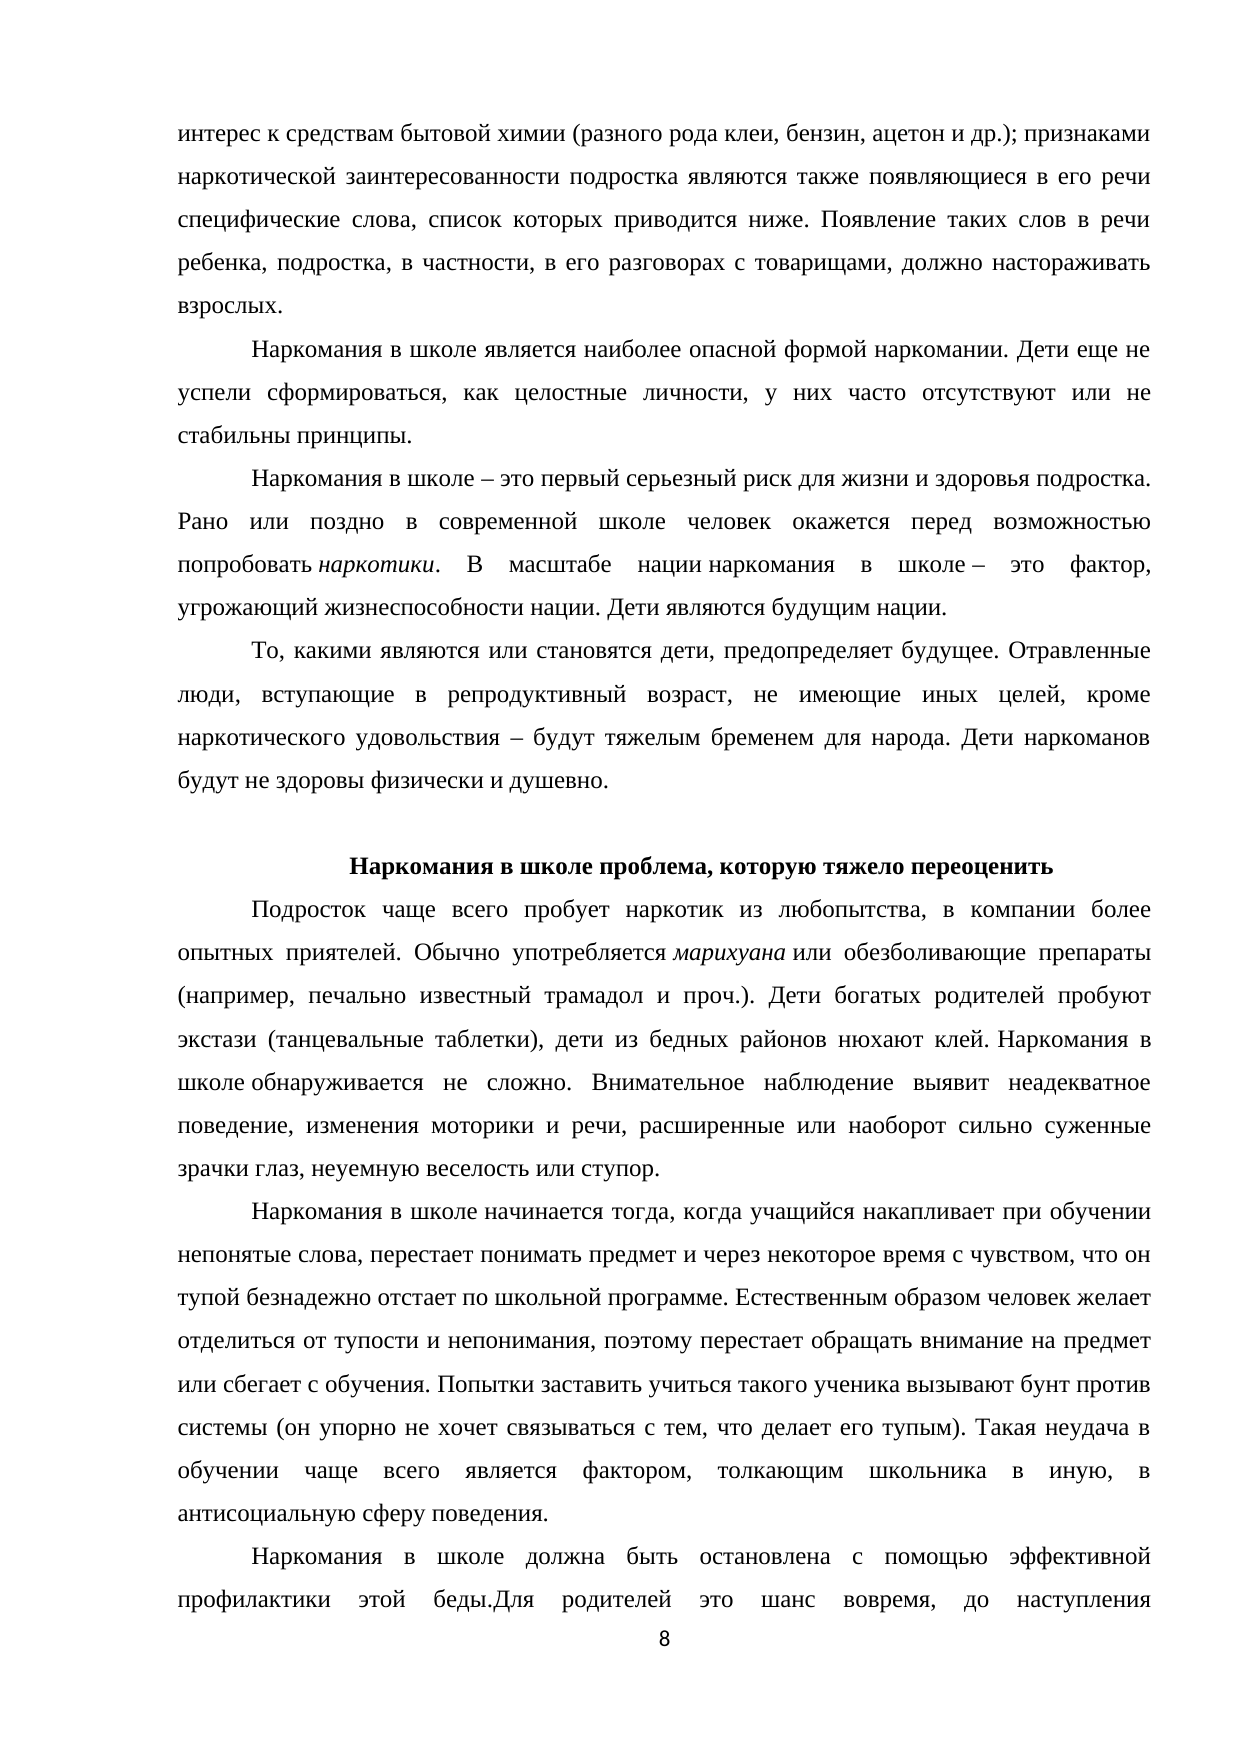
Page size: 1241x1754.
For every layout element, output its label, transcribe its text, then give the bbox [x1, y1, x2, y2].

text Наркомания в школе начинается тогда, когда учащийся накапливает при обучении непонятые слова, перестает понимать предмет и через некоторое время с чувством, что он тупой безнадежно отстает по школьной программе. Естественным образом человек желает отделиться от тупости и непонимания, поэтому перестает обращать внимание на предмет или сбегает с обучения. Попытки заставить учиться такого ученика вызывают бунт против системы (он упорно не хочет связываться с тем, что делает его тупым). Такая неудача в обучении чаще всего является фактором, толкающим школьника в иную, в антисоциальную сферу поведения. [177, 1196, 1152, 1527]
text Наркомания в школе проблема, которую тяжело переоценить [177, 851, 1152, 880]
text То, какими являются или становятся дети, предопределяет будущее. Отравленные люди, вступающие в репродуктивный возраст, не имеющие иных целей, кроме наркотического удовольствия – будут тяжелым бременем для народа. Дети наркоманов будут не здоровы физически и душевно. [177, 636, 1152, 794]
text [177, 118, 1152, 319]
text Подросток чаще всего пробует наркотик из любопытства, в компании более опытных приятелей. Обычно употребляется марихуана или обезболивающие препараты (например, печально известный трамадол и проч.). Дети богатых родителей пробуют экстази (танцевальные таблетки), дети из бедных районов нюхают клей. Наркомания в школе обнаруживается не сложно. Внимательное наблюдение выявит неадекватное поведение, изменения моторики и речи, расширенные или наоборот сильно суженные зрачки глаз, неуемную веселость или ступор. [177, 894, 1152, 1182]
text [177, 1541, 1152, 1613]
text Наркомания в школе – это первый серьезный риск для жизни и здоровья подростка. Рано или поздно в современной школе человек окажется перед возможностью попробовать наркотики. В масштабе нации наркомания в школе – это фактор, угрожающий жизнеспособности нации. Дети являются будущим нации. [177, 463, 1152, 621]
text Наркомания в школе является наиболее опасной формой наркомании. Дети еще не успели сформироваться, как целостные личности, у них часто отсутствуют или не стабильны принципы. [177, 334, 1152, 449]
